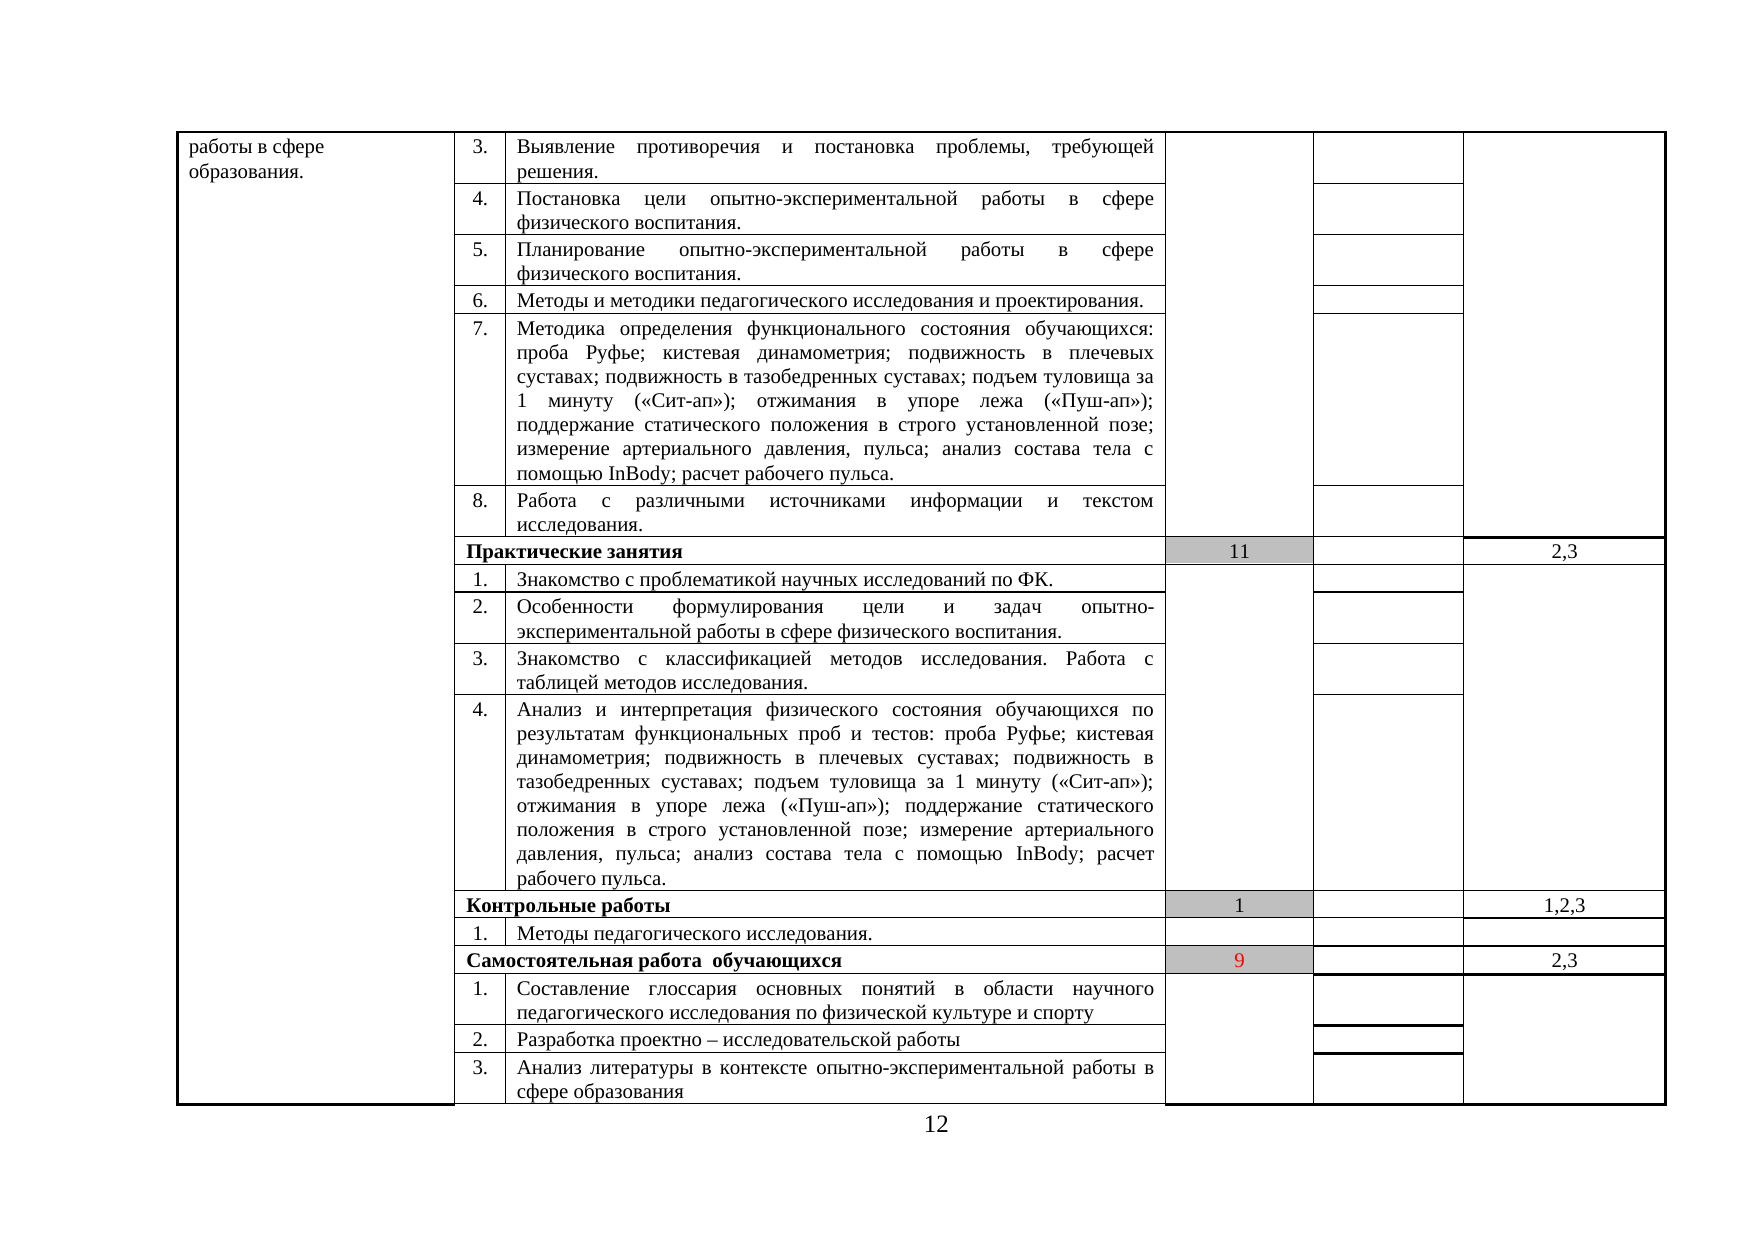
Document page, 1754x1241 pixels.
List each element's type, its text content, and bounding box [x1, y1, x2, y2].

table_cell Планирование опытно-экспериментальной работы в сфере физического воспитания. [506, 235, 1165, 285]
table_cell Знакомство с классификацией методов исследования. Работа с таблицей методов исследования. [506, 644, 1165, 694]
table_cell Составление глоссария основных понятий в области научного педагогического исследования по физической культуре и спорту [506, 974, 1165, 1024]
table_cell [1314, 695, 1463, 889]
table_cell 7. [455, 314, 505, 484]
table_cell 4. [455, 184, 505, 234]
table_cell 11 [1166, 537, 1313, 563]
table_cell Постановка цели опытно-экспериментальной работы в сфере физического воспитания. [506, 184, 1165, 234]
table_cell Работа с различными источниками информации и текстом исследования. [506, 486, 1165, 536]
table_cell [1314, 486, 1463, 536]
table_cell Методы и методики педагогического исследования и проектирования. [506, 286, 1165, 313]
table_cell [1314, 918, 1463, 945]
table_cell Практические занятия [455, 537, 1165, 563]
table_cell 1. [455, 974, 505, 1024]
table_cell [1314, 184, 1463, 234]
table_cell 5. [455, 235, 505, 285]
table_cell [1314, 1055, 1463, 1103]
table_cell [1314, 891, 1463, 917]
table_cell Разработка проектно – исследовательской работы [506, 1025, 1165, 1052]
table_cell 1. [455, 565, 505, 591]
table_cell [1314, 593, 1463, 643]
table_cell Контрольные работы [455, 891, 1165, 917]
table_cell [1314, 976, 1463, 1024]
table_cell 8. [455, 486, 505, 536]
table_cell 6. [455, 286, 505, 313]
table_cell 1. [455, 918, 505, 945]
table_cell [1314, 537, 1463, 563]
table_cell 4. [455, 695, 505, 889]
table_cell [1314, 314, 1463, 484]
table_cell Самостоятельная работа обучающихся [455, 946, 1165, 973]
table_cell [1314, 1027, 1463, 1052]
table_cell 2,3 [1464, 947, 1664, 973]
table_cell [1166, 974, 1313, 1103]
table_cell Методика определения функционального состояния обучающихся: проба Руфье; кистевая динамометрия; подвижность в плечевых суставах; подвижность в тазобедренных суставах; подъем туловища за 1 минуту («Сит-ап»); отжимания в упоре лежа («Пуш-ап»); поддержание статического положения в строго установленной позе; измерение артериального давления, пульса; анализ состава тела с помощью InBody; расчет рабочего пульса. [506, 314, 1165, 484]
table_cell 3. [455, 1053, 505, 1103]
table_cell 1 [1166, 891, 1313, 917]
table_cell [1166, 565, 1313, 889]
table_cell Методы педагогического исследования. [506, 918, 1165, 945]
table_cell 2,3 [1464, 539, 1664, 563]
table_cell 1,2,3 [1464, 891, 1664, 917]
table_cell 2. [455, 593, 505, 643]
table_cell [1314, 133, 1463, 183]
table_cell [1314, 565, 1463, 591]
table_cell [1314, 235, 1463, 285]
table_cell 9 [1166, 946, 1313, 973]
table_cell Знакомство с проблематикой научных исследований по ФК. [506, 565, 1165, 591]
table_cell 3. [455, 133, 505, 183]
table_cell [1464, 976, 1664, 1103]
table_cell [1464, 565, 1664, 889]
table_cell [1464, 919, 1664, 945]
table_cell [1166, 918, 1313, 945]
table_cell [1314, 644, 1463, 694]
table_cell [1314, 286, 1463, 313]
table_cell Анализ и интерпретация физического состояния обучающихся по результатам функциональных проб и тестов: проба Руфье; кистевая динамометрия; подвижность в плечевых суставах; подвижность в тазобедренных суставах; подъем туловища за 1 минуту («Сит-ап»); отжимания в упоре лежа («Пуш-ап»); поддержание статического положения в строго установленной позе; измерение артериального давления, пульса; анализ состава тела с помощью InBody; расчет рабочего пульса. [506, 695, 1165, 889]
table_cell 3. [455, 644, 505, 694]
table_cell [1314, 947, 1463, 973]
table_cell Выявление противоречия и постановка проблемы, требующей решения. [506, 133, 1165, 183]
table_cell 2. [455, 1025, 505, 1052]
table_cell Анализ литературы в контексте опытно-экспериментальной работы в сфере образования [506, 1053, 1165, 1103]
table_cell Особенности формулирования цели и задач опытно-экспериментальной работы в сфере физического воспитания. [506, 593, 1165, 643]
